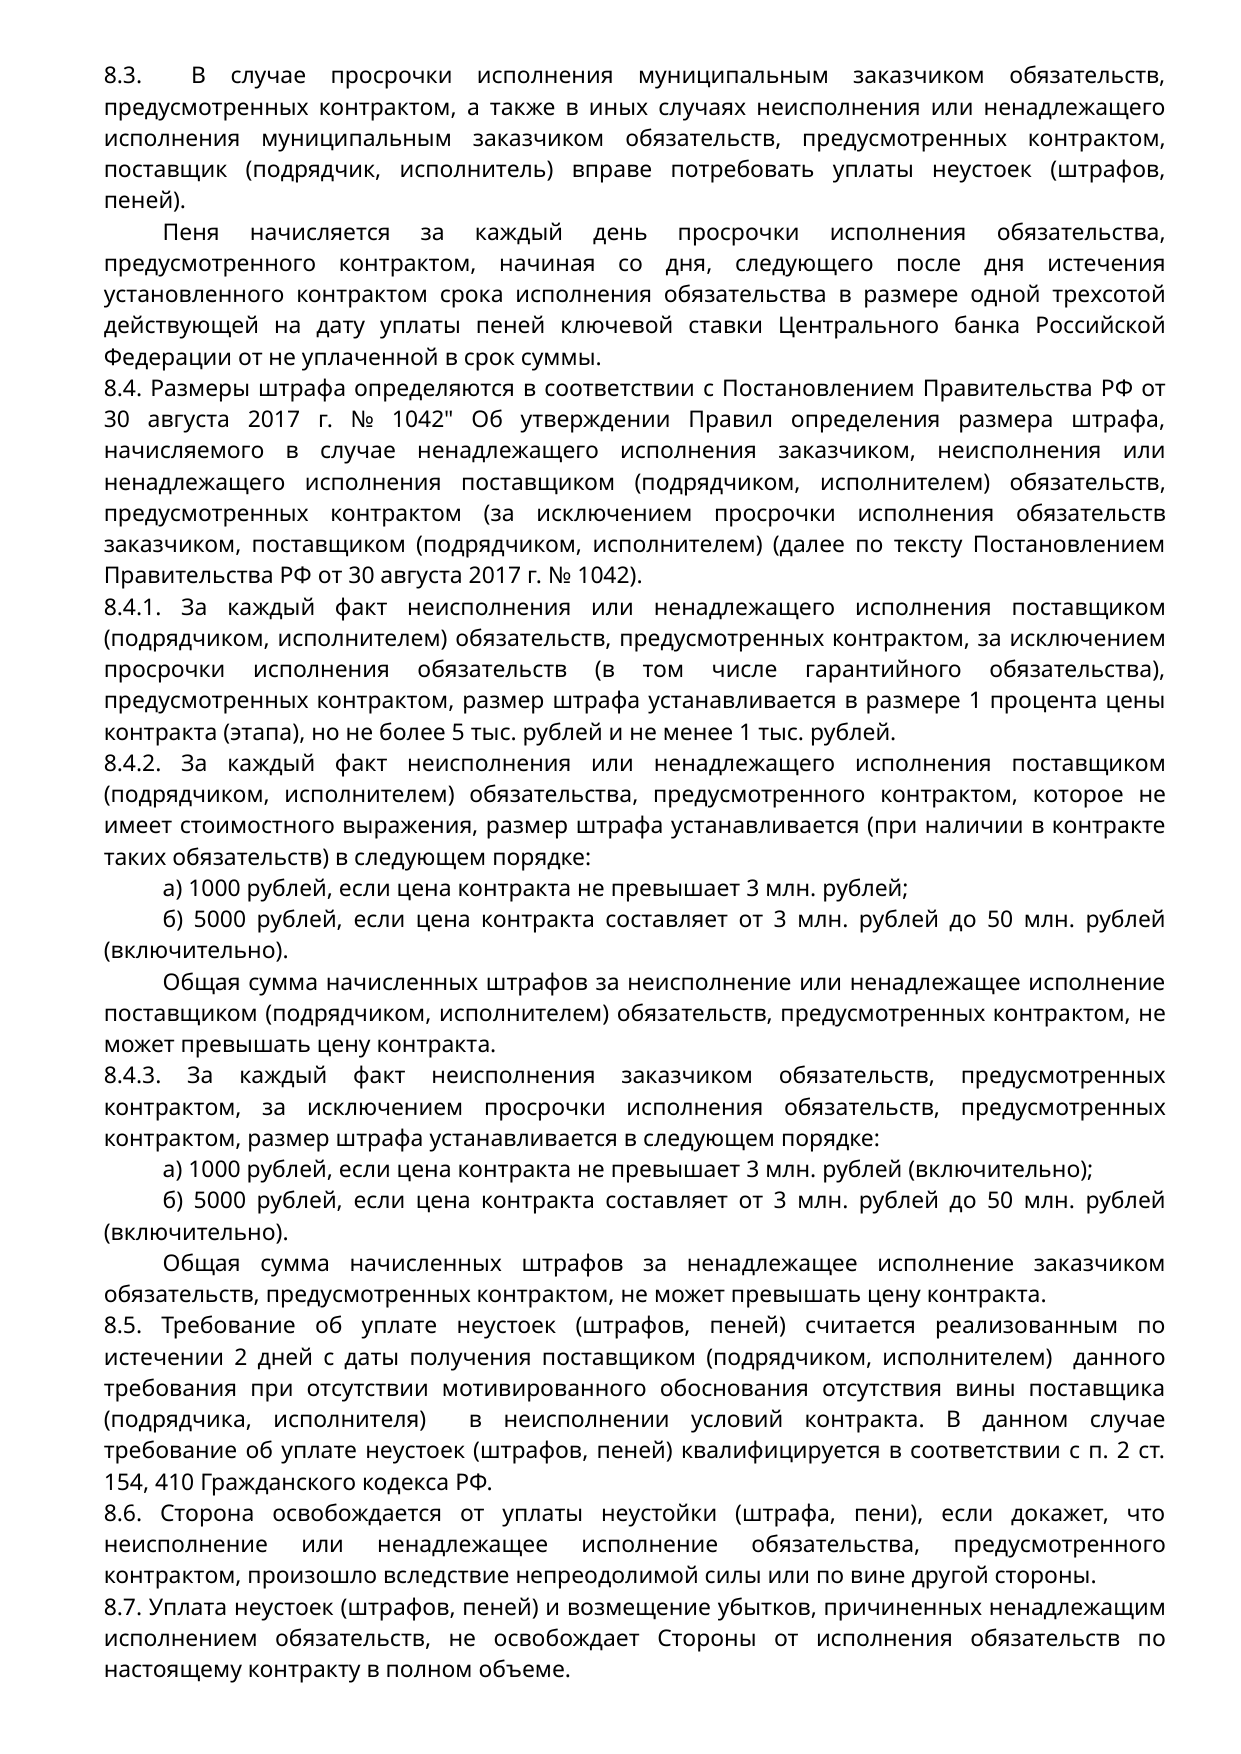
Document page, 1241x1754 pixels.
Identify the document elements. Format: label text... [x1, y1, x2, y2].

text 8.6. Сторона освобождается от уплаты неустойки (штрафа, пени), если докажет, что неисполнение или ненадлежащее исполнение обязательства, предусмотренного контрактом, произошло вследствие непреодолимой силы или по вине другой стороны. [103, 1497, 1167, 1590]
text 8.4.2. За каждый факт неисполнения или ненадлежащего исполнения поставщиком (подрядчиком, исполнителем) обязательства, предусмотренного контрактом, которое не имеет стоимостного выражения, размер штрафа устанавливается (при наличии в контракте таких обязательств) в следующем порядке: [103, 747, 1167, 872]
text 8.3. В случае просрочки исполнения муниципальным заказчиком обязательств, предусмотренных контрактом, а также в иных случаях неисполнения или ненадлежащего исполнения муниципальным заказчиком обязательств, предусмотренных контрактом, поставщик (подрядчик, исполнитель) вправе потребовать уплаты неустоек (штрафов, пеней). [103, 59, 1167, 215]
text б) 5000 рублей, если цена контракта составляет от 3 млн. рублей до 50 млн. рублей (включительно). [103, 903, 1167, 965]
text 8.7. Уплата неустоек (штрафов, пеней) и возмещение убытков, причиненных ненадлежащим исполнением обязательств, не освобождает Стороны от исполнения обязательств по настоящему контракту в полном объеме. [103, 1590, 1167, 1684]
text б) 5000 рублей, если цена контракта составляет от 3 млн. рублей до 50 млн. рублей (включительно). [103, 1184, 1167, 1247]
text Общая сумма начисленных штрафов за ненадлежащее исполнение заказчиком обязательств, предусмотренных контрактом, не может превышать цену контракта. [103, 1247, 1167, 1309]
text 8.4.3. За каждый факт неисполнения заказчиком обязательств, предусмотренных контрактом, за исключением просрочки исполнения обязательств, предусмотренных контрактом, размер штрафа устанавливается в следующем порядке: [103, 1059, 1167, 1153]
text Общая сумма начисленных штрафов за неисполнение или ненадлежащее исполнение поставщиком (подрядчиком, исполнителем) обязательств, предусмотренных контрактом, не может превышать цену контракта. [103, 965, 1167, 1059]
text Пеня начисляется за каждый день просрочки исполнения обязательства, предусмотренного контрактом, начиная со дня, следующего после дня истечения установленного контрактом срока исполнения обязательства в размере одной трехсотой действующей на дату уплаты пеней ключевой ставки Центрального банка Российской Федерации от не уплаченной в срок суммы. [103, 215, 1167, 372]
text 8.5. Требование об уплате неустоек (штрафов, пеней) считается реализованным по истечении 2 дней с даты получения поставщиком (подрядчиком, исполнителем) данного требования при отсутствии мотивированного обоснования отсутствия вины поставщика (подрядчика, исполнителя) в неисполнении условий контракта. В данном случае требование об уплате неустоек (штрафов, пеней) квалифицируется в соответствии с п. 2 ст. 154, 410 Гражданского кодекса РФ. [103, 1309, 1167, 1497]
text а) 1000 рублей, если цена контракта не превышает 3 млн. рублей (включительно); [103, 1153, 1167, 1184]
text а) 1000 рублей, если цена контракта не превышает 3 млн. рублей; [103, 872, 1167, 903]
text 8.4.1. За каждый факт неисполнения или ненадлежащего исполнения поставщиком (подрядчиком, исполнителем) обязательств, предусмотренных контрактом, за исключением просрочки исполнения обязательств (в том числе гарантийного обязательства), предусмотренных контрактом, размер штрафа устанавливается в размере 1 процента цены контракта (этапа), но не более 5 тыс. рублей и не менее 1 тыс. рублей. [103, 590, 1167, 747]
text 8.4. Размеры штрафа определяются в соответствии с Постановлением Правительства РФ от 30 августа 2017 г. № 1042" Об утверждении Правил определения размера штрафа, начисляемого в случае ненадлежащего исполнения заказчиком, неисполнения или ненадлежащего исполнения поставщиком (подрядчиком, исполнителем) обязательств, предусмотренных контрактом (за исключением просрочки исполнения обязательств заказчиком, поставщиком (подрядчиком, исполнителем) (далее по тексту Постановлением Правительства РФ от 30 августа 2017 г. № 1042). [103, 372, 1167, 590]
